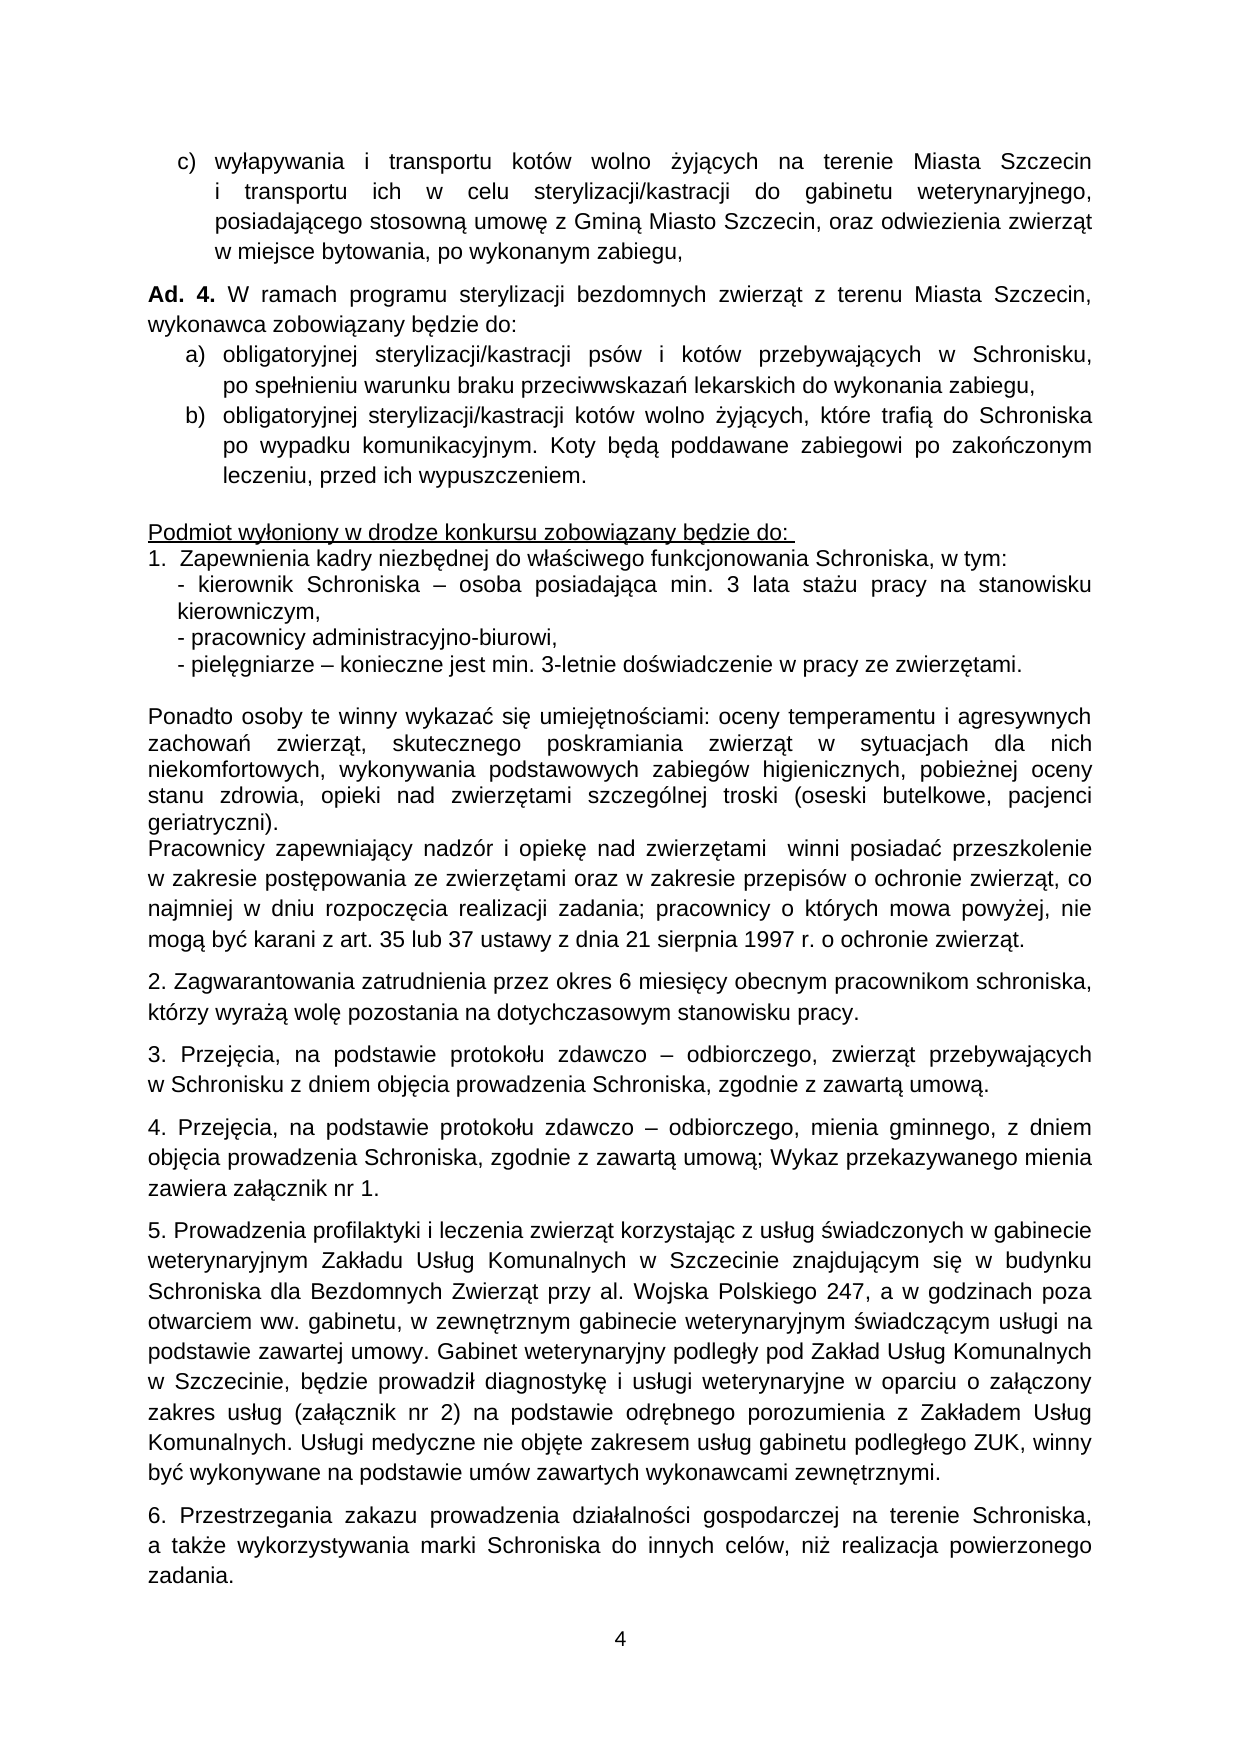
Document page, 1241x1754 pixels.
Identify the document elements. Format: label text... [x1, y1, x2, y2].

text 3. Przejęcia, na podstawie protokołu zdawczo – odbiorczego, zwierząt przebywających w Schronisku z dniem objęcia prowadzenia Schroniska, zgodnie z zawartą umową. [148, 1041, 1093, 1098]
list obligatoryjnej sterylizacji/kastracji kotów wolno żyjących, które trafią do Schroniska po wypadku komunikacyjnym. Koty będą poddawane zabiegowi po zakończonym leczeniu, przed ich wypuszczeniem. [185, 402, 1093, 488]
text 4. Przejęcia, na podstawie protokołu zdawczo – odbiorczego, mienia gminnego, z dniem objęcia prowadzenia Schroniska, zgodnie z zawartą umową; Wykaz przekazywanego mienia zawiera załącznik nr 1. [148, 1114, 1093, 1201]
text 1. Zapewnienia kadry niezbędnej do właściwego funkcjonowania Schroniska, w tym: [148, 545, 1093, 571]
text - pracownicy administracyjno-biurowi, [177, 624, 1093, 651]
text Ponadto osoby te winny wykazać się umiejętnościami: oceny temperamentu i agresywnych zachowań zwierząt, skutecznego poskramiania zwierząt w sytuacjach dla nich niekomfortowych, wykonywania podstawowych zabiegów higienicznych, pobieżnej oceny stanu zdrowia, opieki nad zwierzętami szczególnej troski (oseski butelkowe, pacjenci geriatryczni). [148, 703, 1093, 835]
list wyłapywania i transportu kotów wolno żyjących na terenie Miasta Szczecin i transportu ich w celu sterylizacji/kastracji do gabinetu weterynaryjnego, posiadającego stosowną umowę z Gminą Miasto Szczecin, oraz odwiezienia zwierząt w miejsce bytowania, po wykonanym zabiegu, [177, 148, 1093, 264]
text 2. Zagwarantowania zatrudnienia przez okres 6 miesięcy obecnym pracownikom schroniska, którzy wyrażą wolę pozostania na dotychczasowym stanowisku pracy. [148, 968, 1093, 1025]
text Pracownicy zapewniający nadzór i opiekę nad zwierzętami winni posiadać przeszkolenie w zakresie postępowania ze zwierzętami oraz w zakresie przepisów o ochronie zwierząt, co najmniej w dniu rozpoczęcia realizacji zadania; pracownicy o których mowa powyżej, nie mogą być karani z art. 35 lub 37 ustawy z dnia 21 sierpnia 1997 r. o ochronie zwierząt. [148, 835, 1093, 952]
text - pielęgniarze – konieczne jest min. 3-letnie doświadczenie w pracy ze zwierzętami. [177, 651, 1093, 677]
text Podmiot wyłoniony w drodze konkursu zobowiązany będzie do: [148, 519, 1093, 545]
list obligatoryjnej sterylizacji/kastracji psów i kotów przebywających w Schronisku, po spełnieniu warunku braku przeciwwskazań lekarskich do wykonania zabiegu, [185, 341, 1093, 398]
text - kierownik Schroniska – osoba posiadająca min. 3 lata stażu pracy na stanowisku kierowniczym, [177, 571, 1093, 624]
text Ad. 4. W ramach programu sterylizacji bezdomnych zwierząt z terenu Miasta Szczecin, wykonawca zobowiązany będzie do: [148, 281, 1093, 337]
text 6. Przestrzegania zakazu prowadzenia działalności gospodarczej na terenie Schroniska, a także wykorzystywania marki Schroniska do innych celów, niż realizacja powierzonego zadania. [148, 1502, 1093, 1588]
text 5. Prowadzenia profilaktyki i leczenia zwierząt korzystając z usług świadczonych w gabinecie weterynaryjnym Zakładu Usług Komunalnych w Szczecinie znajdującym się w budynku Schroniska dla Bezdomnych Zwierząt przy al. Wojska Polskiego 247, a w godzinach poza otwarciem ww. gabinetu, w zewnętrznym gabinecie weterynaryjnym świadczącym usługi na podstawie zawartej umowy. Gabinet weterynaryjny podległy pod Zakład Usług Komunalnych w Szczecinie, będzie prowadził diagnostykę i usługi weterynaryjne w oparciu o załączony zakres usług (załącznik nr 2) na podstawie odrębnego porozumienia z Zakładem Usług Komunalnych. Usługi medyczne nie objęte zakresem usług gabinetu podległego ZUK, winny być wykonywane na podstawie umów zawartych wykonawcami zewnętrznymi. [148, 1217, 1093, 1485]
